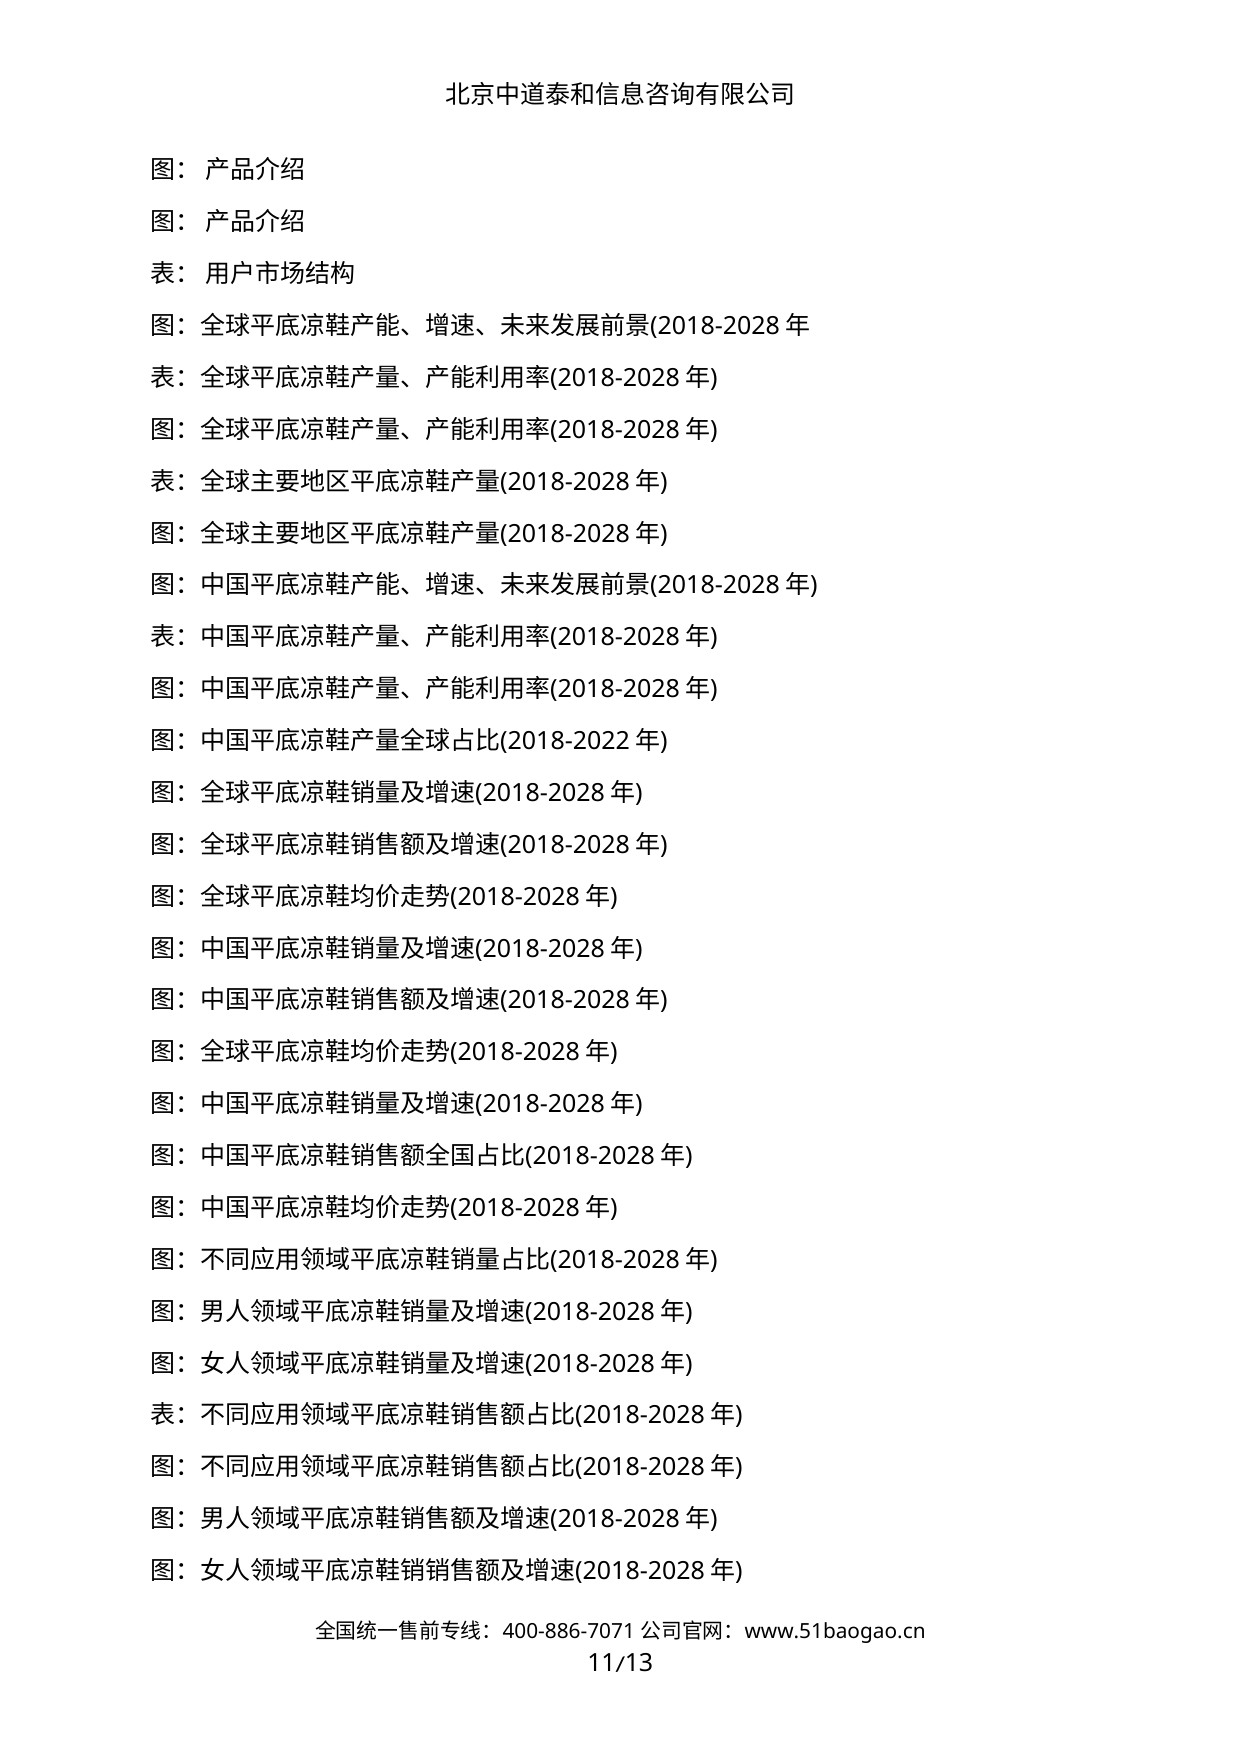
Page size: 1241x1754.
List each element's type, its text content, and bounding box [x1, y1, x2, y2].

text 图： 产品介绍 [150, 150, 1090, 186]
text 图：中国平底凉鞋销量及增速(2018-2028年) [150, 1084, 1090, 1120]
text 表：全球平底凉鞋产量、产能利用率(2018-2028年) [150, 357, 1090, 394]
text 图：中国平底凉鞋销售额全国占比(2018-2028年) [150, 1136, 1090, 1172]
text 图：全球平底凉鞋均价走势(2018-2028年) [150, 1032, 1090, 1068]
text 图：中国平底凉鞋产量全球占比(2018-2022年) [150, 721, 1090, 757]
text 图：全球平底凉鞋销售额及增速(2018-2028年) [150, 824, 1090, 861]
text 图：中国平底凉鞋均价走势(2018-2028年) [150, 1187, 1090, 1224]
text 图：男人领域平底凉鞋销售额及增速(2018-2028年) [150, 1499, 1090, 1535]
text 图：中国平底凉鞋产量、产能利用率(2018-2028年) [150, 669, 1090, 705]
text 图：女人领域平底凉鞋销量及增速(2018-2028年) [150, 1343, 1090, 1379]
text 图：男人领域平底凉鞋销量及增速(2018-2028年) [150, 1291, 1090, 1327]
text 图：女人领域平底凉鞋销销售额及增速(2018-2028年) [150, 1551, 1090, 1587]
text 图：全球平底凉鞋销量及增速(2018-2028年) [150, 772, 1090, 809]
text 图：不同应用领域平底凉鞋销售额占比(2018-2028年) [150, 1447, 1090, 1483]
text 图： 产品介绍 [150, 202, 1090, 238]
text 图：中国平底凉鞋销售额及增速(2018-2028年) [150, 980, 1090, 1016]
text 表：全球主要地区平底凉鞋产量(2018-2028年) [150, 461, 1090, 497]
text 图：中国平底凉鞋销量及增速(2018-2028年) [150, 928, 1090, 964]
text 图：全球平底凉鞋均价走势(2018-2028年) [150, 876, 1090, 912]
text 表：不同应用领域平底凉鞋销售额占比(2018-2028年) [150, 1395, 1090, 1431]
text 表： 用户市场结构 [150, 254, 1090, 290]
text 图：中国平底凉鞋产能、增速、未来发展前景(2018-2028年) [150, 565, 1090, 601]
text 图：全球平底凉鞋产量、产能利用率(2018-2028年) [150, 409, 1090, 446]
text 表：中国平底凉鞋产量、产能利用率(2018-2028年) [150, 617, 1090, 653]
text 图：不同应用领域平底凉鞋销量占比(2018-2028年) [150, 1239, 1090, 1276]
text 图：全球主要地区平底凉鞋产量(2018-2028年) [150, 513, 1090, 549]
text 图：全球平底凉鞋产能、增速、未来发展前景(2018-2028年 [150, 306, 1090, 342]
